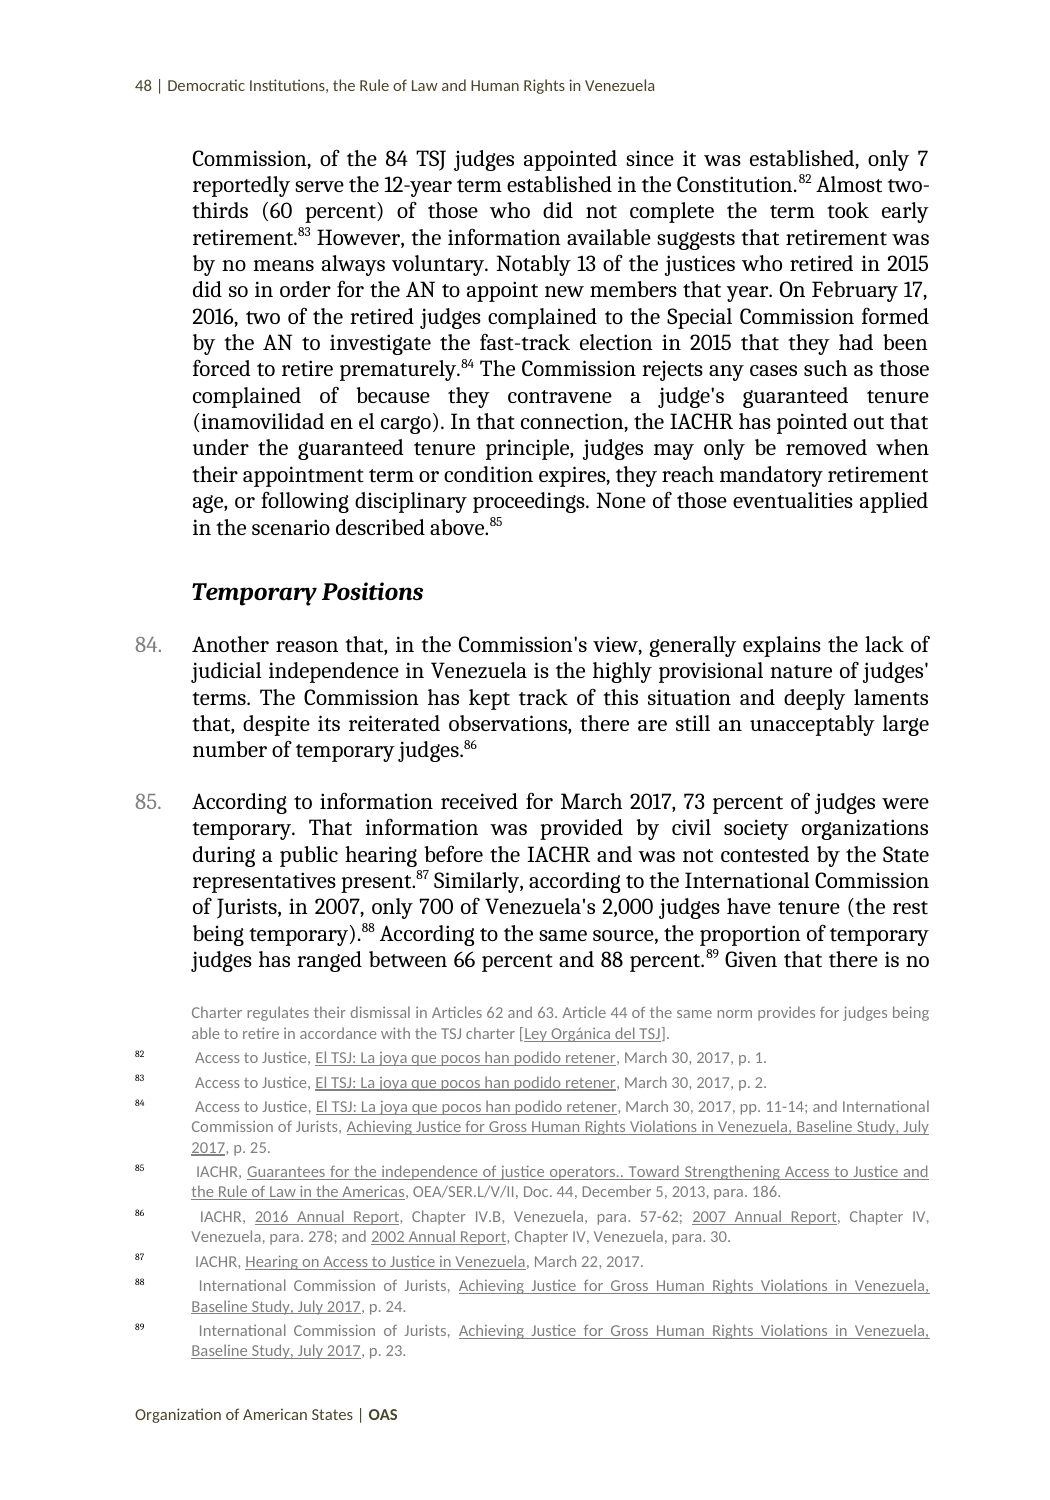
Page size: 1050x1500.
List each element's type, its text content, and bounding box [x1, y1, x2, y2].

list Another reason that, in the Commission's view, generally explains the lack of judicial independence in Venezuela is the highly provisional nature of judges' terms. The Commission has kept track of this situation and deeply laments that, despite its reiterated observations, there are still an unacceptably large number of temporary judges. [135, 632, 930, 764]
list The independence of members of the TSJ has also been impaired by their lack of “job security" (tenure). According to information received by the Commission, of the 84 TSJ judges appointed since it was established, only 7 reportedly serve the 12-year term established in the Constitution. Almost two-thirds (60 percent) of those who did not complete the term took early retirement. However, the information available suggests that retirement was by no means always voluntary. Notably 13 of the justices who retired in 2015 did so in order for the AN to appoint new members that year. On February 17, 2016, two of the retired judges complained to the Special Commission formed by the AN to investigate the fast-track election in 2015 that they had been forced to retire prematurely. The Commission rejects any cases such as those complained of because they contravene a judge's guaranteed tenure (inamovilidad en el cargo). In that connection, the IACHR has pointed out that under the guaranteed tenure principle, judges may only be removed when their appointment term or condition expires, they reach mandatory retirement age, or following disciplinary proceedings. None of those eventualities applied in the scenario described above. [135, 145, 930, 541]
text Temporary Positions [191, 578, 930, 607]
list According to information received for March 2017, 73 percent of judges were temporary. That information was provided by civil society organizations during a public hearing before the IACHR and was not contested by the State representatives present. Similarly, according to the International Commission of Jurists, in 2007, only 700 of Venezuela's 2,000 judges have tenure (the rest being temporary). According to the same source, the proportion of temporary judges has ranged between 66 percent and 88 percent. Given that there is no comparison between the situation of a regular judge -- appointed in a public, competitive process and enjoying full stability -- and that of a temporary judge, the IACHR reiterates that temporary appointments should be the exception, not the rule, because their extensive and prolonged use eventually creates impediments to judicial independence. [135, 789, 930, 973]
